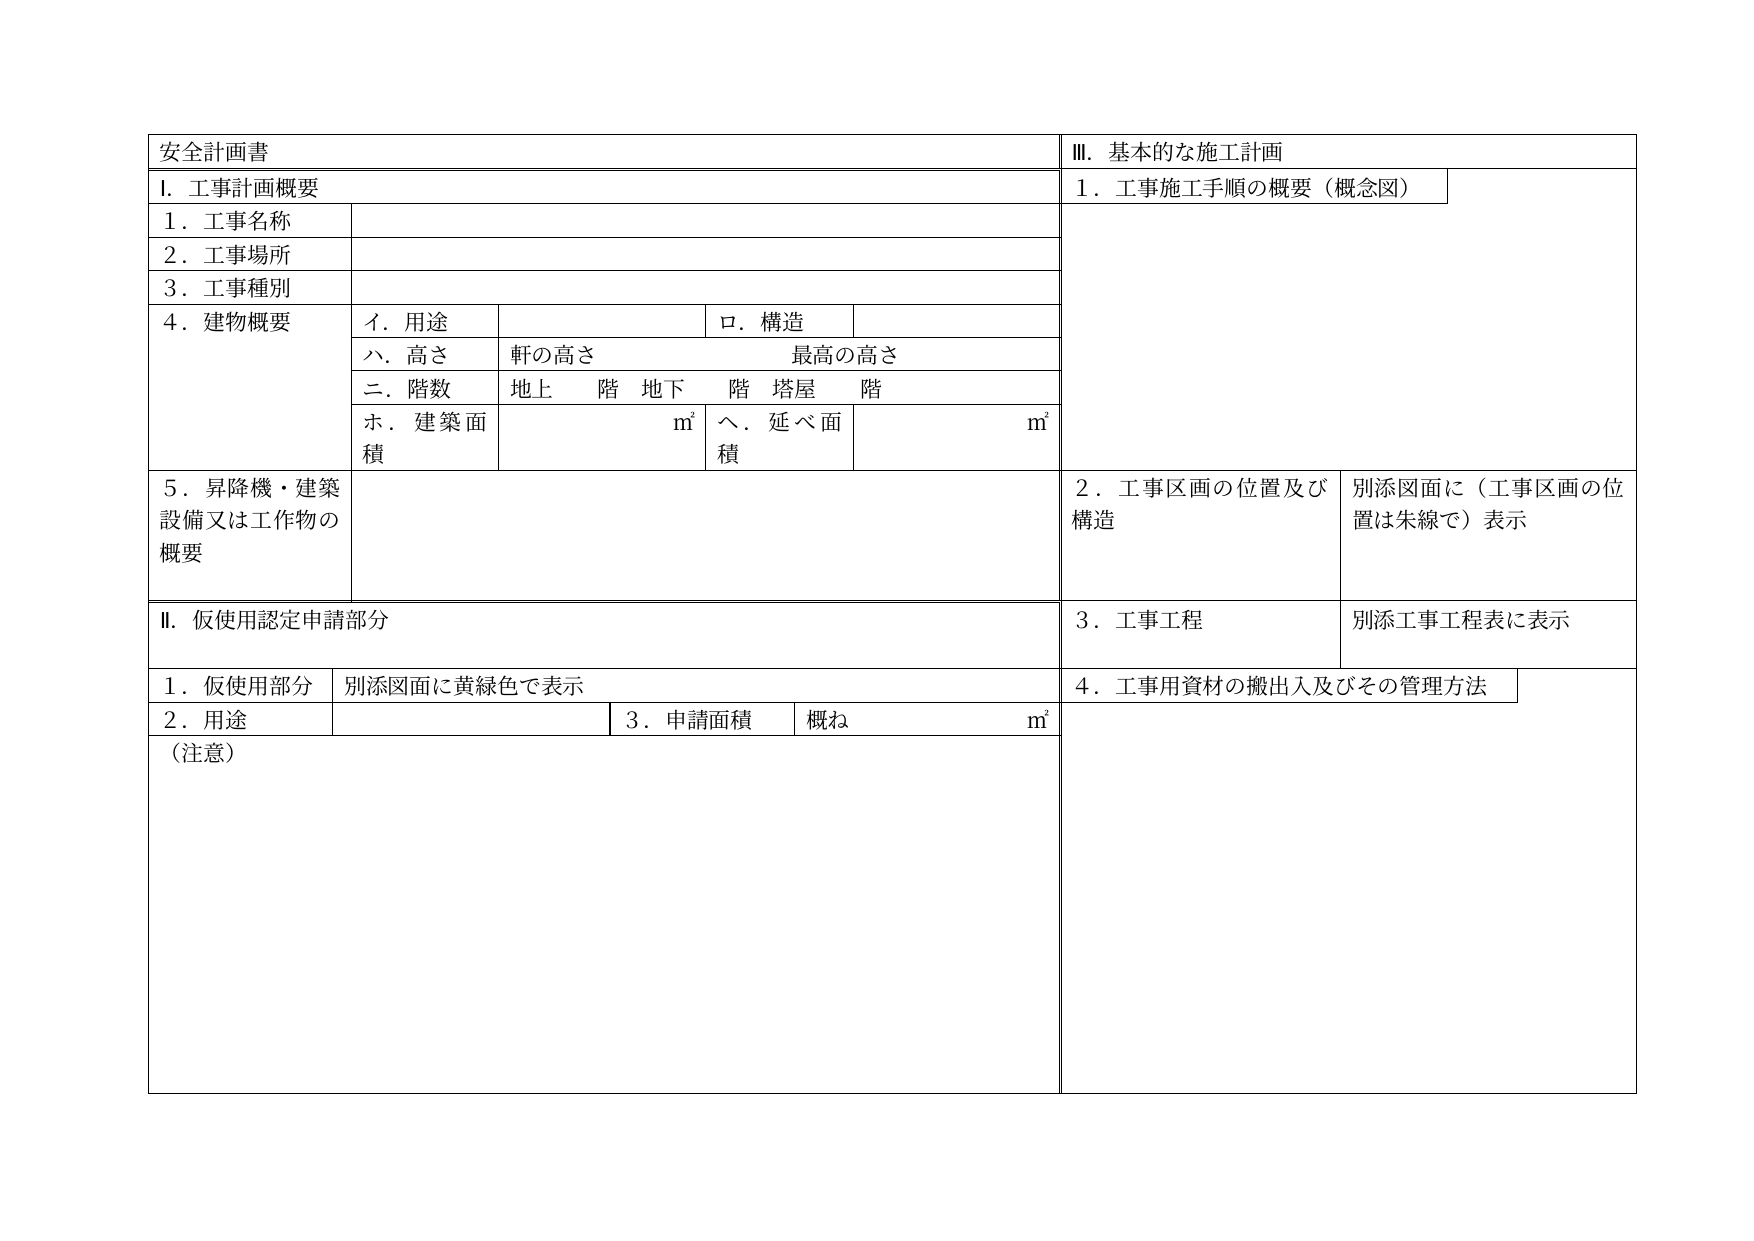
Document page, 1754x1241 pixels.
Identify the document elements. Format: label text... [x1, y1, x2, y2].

table_cell 別添図面に（工事区画の位置は朱線で）表示 [1341, 471, 1636, 600]
table_cell 別添図面に黄緑色で表示 [333, 669, 1059, 702]
table_cell ４．工事用資材の搬出入及びその管理方法 [1062, 669, 1517, 702]
table_cell ㎡ [854, 405, 1059, 469]
table_cell ヘ．延べ面積 [706, 405, 853, 469]
table_cell ３．申請面積 [611, 703, 794, 735]
table_cell 概ね [795, 703, 868, 735]
table_cell １．工事施工手順の概要（概念図） [1062, 169, 1447, 203]
table_cell [352, 271, 1059, 303]
table_cell [352, 471, 1059, 600]
table_cell ニ．階数 [352, 371, 498, 404]
table_cell ホ．建築面積 [352, 405, 498, 469]
table_cell イ．用途 [352, 305, 498, 337]
table_cell [1518, 669, 1636, 702]
table_cell Ⅱ．仮使用認定申請部分 [149, 603, 1059, 668]
table_cell ３．工事工程 [1062, 601, 1340, 668]
table_cell ハ．高さ [352, 338, 498, 370]
table_cell ２．用途 [149, 703, 332, 735]
table_cell ㎡ [868, 703, 1059, 735]
table_cell 最高の高さ [780, 338, 1059, 370]
table_cell [352, 238, 1059, 270]
table_cell （注意） [149, 736, 1059, 1092]
table_cell ２．工事区画の位置及び構造 [1062, 471, 1340, 600]
table_cell ４．建物概要 [149, 305, 351, 469]
table_header Ⅲ．基本的な施工計画 [1062, 135, 1636, 168]
table_cell [499, 305, 705, 337]
table_cell ３．工事種別 [149, 271, 351, 303]
table_cell [854, 305, 1059, 337]
table_cell [1062, 203, 1636, 469]
table_cell 軒の高さ [499, 338, 779, 370]
table_cell 別添工事工程表に表示 [1341, 601, 1636, 668]
table_cell [1448, 169, 1636, 203]
table_cell ２．工事場所 [149, 238, 351, 270]
table_cell １．工事名称 [149, 204, 351, 237]
table_cell １．仮使用部分 [149, 669, 332, 702]
table_cell [333, 703, 609, 735]
table_cell 地上 階 地下 階 塔屋 階 [499, 371, 1059, 404]
table_cell ５．昇降機・建築設備又は工作物の概要 [149, 471, 351, 600]
table_cell ㎡ [499, 405, 705, 469]
table_cell Ⅰ．工事計画概要 [149, 171, 1059, 203]
table_header 安全計画書 [149, 135, 1059, 168]
table_cell ロ．構造 [706, 305, 853, 337]
table_cell [1062, 702, 1636, 1092]
table_cell [352, 204, 1059, 237]
